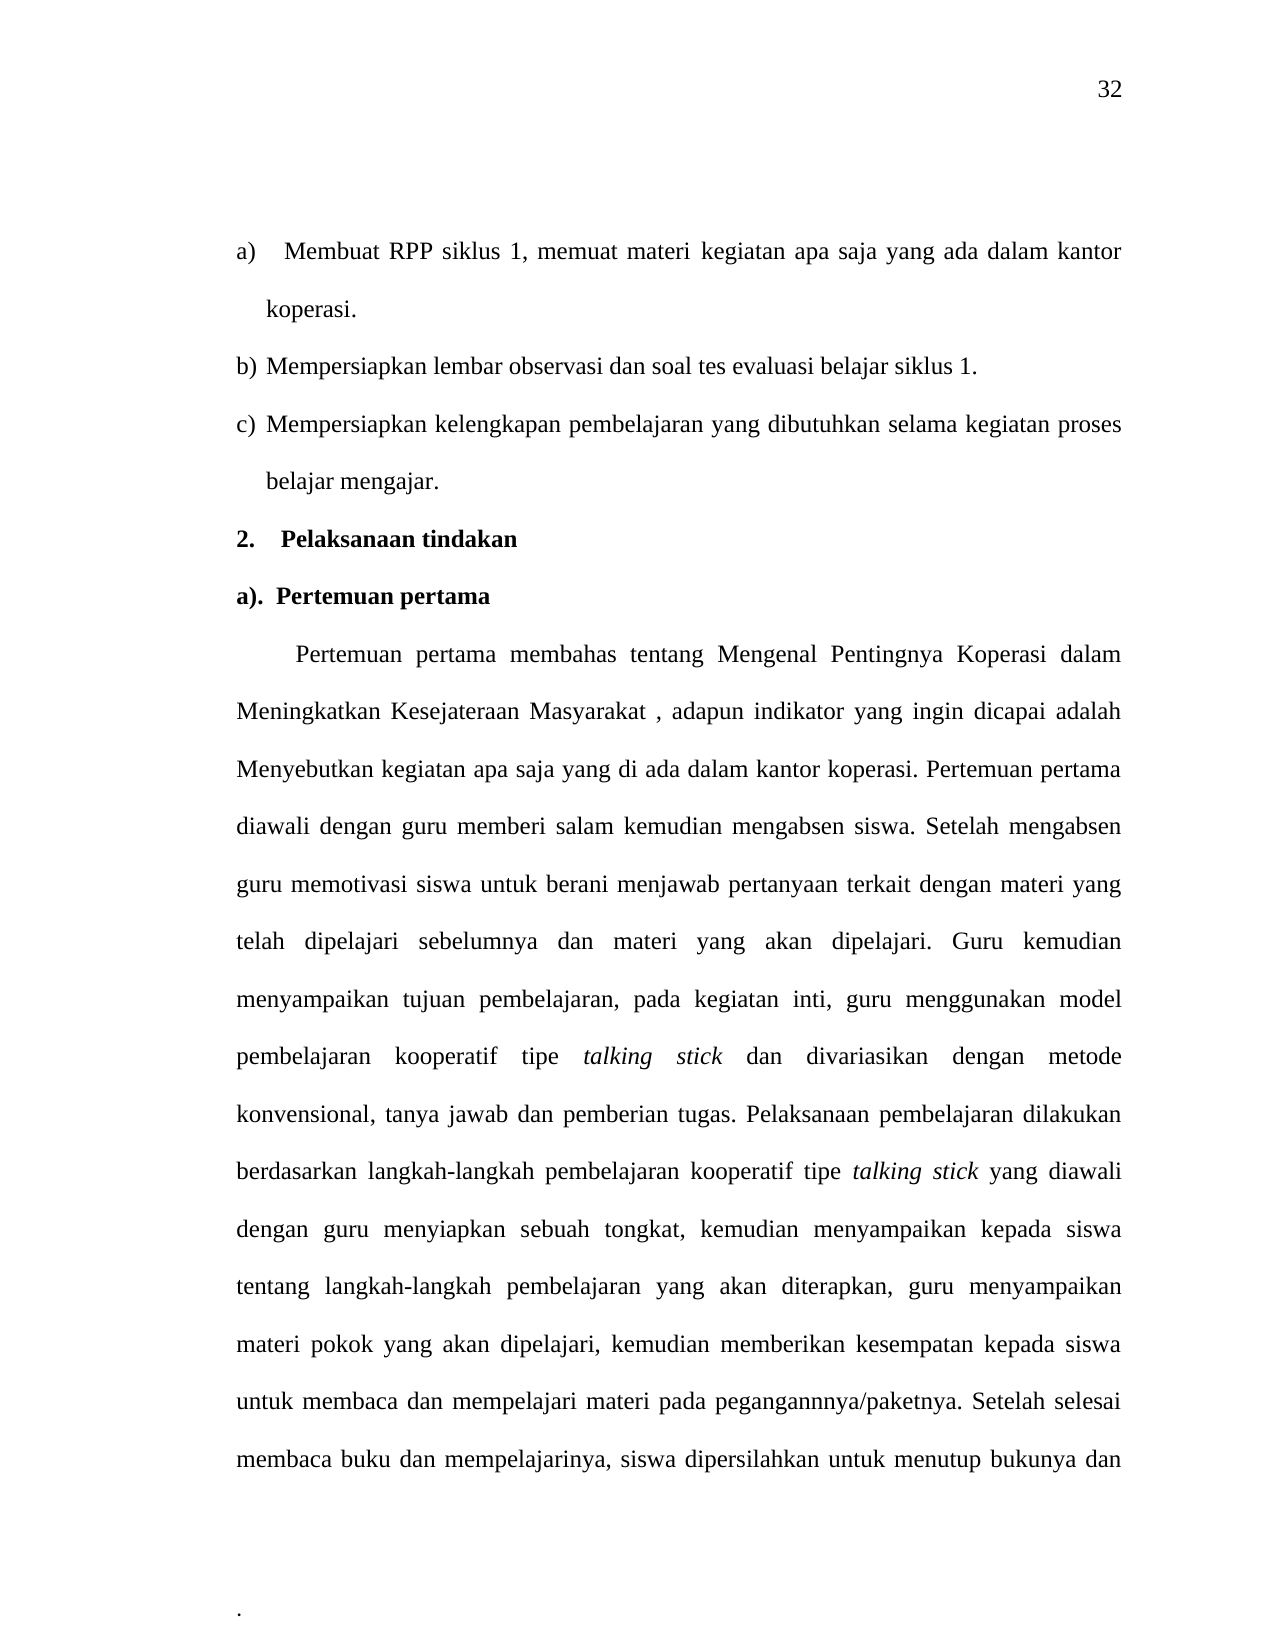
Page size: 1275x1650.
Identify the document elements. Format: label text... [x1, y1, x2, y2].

text a). Pertemuan pertama [236, 581, 1122, 610]
list Pelaksanaan tindakan [236, 524, 1122, 552]
list Mempersiapkan kelengkapan pembelajaran yang dibutuhkan selama kegiatan proses belajar mengajar. [236, 409, 1122, 495]
list Membuat RPP siklus 1, memuat materi kegiatan apa saja yang ada dalam kantor koperasi. [236, 236, 1122, 322]
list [236, 639, 1122, 1472]
list Mempersiapkan lembar observasi dan soal tes evaluasi belajar siklus 1. [236, 351, 1122, 380]
